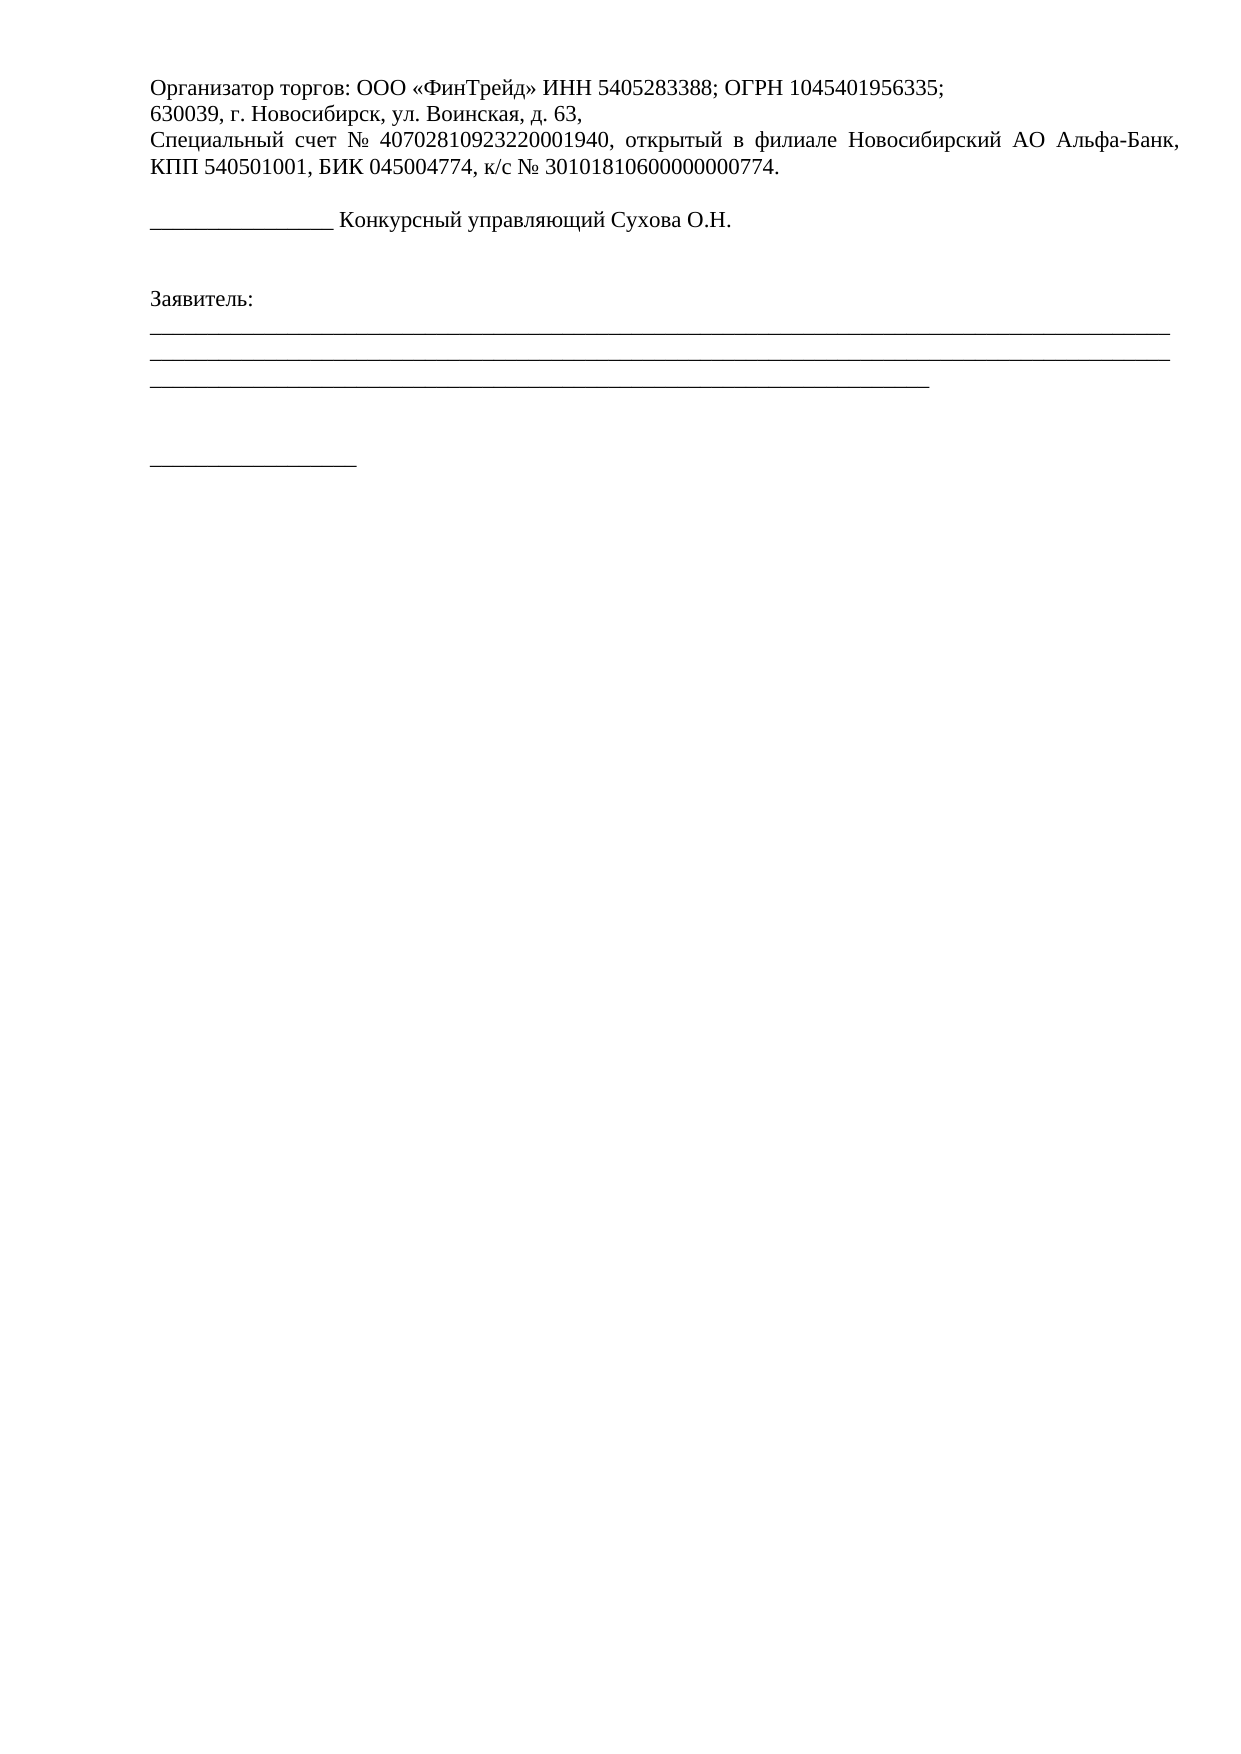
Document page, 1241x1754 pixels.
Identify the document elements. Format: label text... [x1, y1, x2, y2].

text Заявитель: [150, 285, 1181, 311]
text ________________ Конкурсный управляющий Сухова О.Н. [150, 206, 1181, 232]
text 630039, г. Новосибирск, ул. Воинская, д. 63, [150, 100, 1181, 127]
text Организатор торгов: ООО «ФинТрейд» ИНН 5405283388; ОГРН 1045401956335; [150, 74, 1181, 100]
text ______________________________________________________________________________________________________________________________________________________________________________________________________________________________________________________ [150, 311, 1181, 390]
text Специальный счет № 40702810923220001940, открытый в филиале Новосибирский АО Альфа-Банк, КПП 540501001, БИК 045004774, к/с № 30101810600000000774. [150, 127, 1181, 179]
text __________________ [150, 443, 1181, 469]
